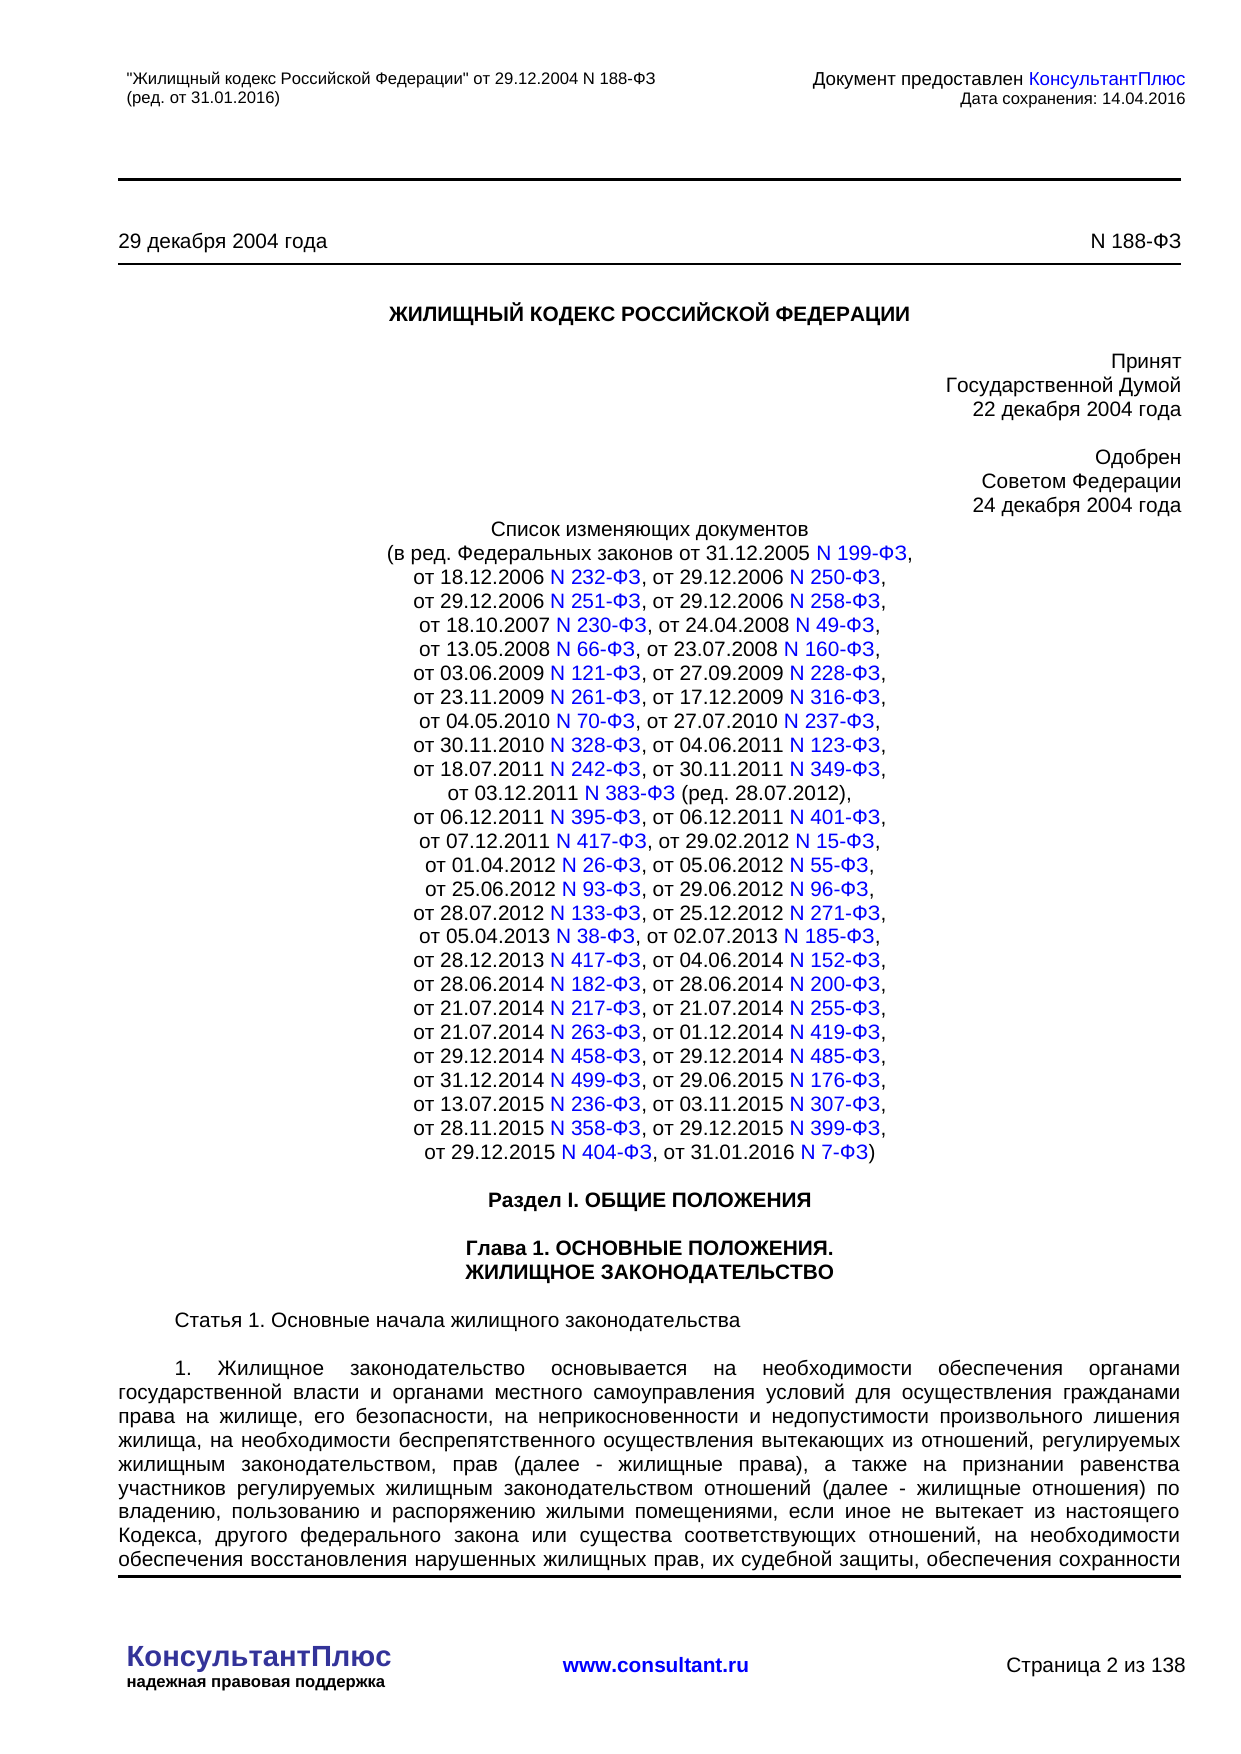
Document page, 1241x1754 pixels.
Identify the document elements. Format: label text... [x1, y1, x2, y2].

text от 21.07.2014 N 217-ФЗ, от 21.07.2014 N 255-ФЗ, [118, 996, 1181, 1020]
text от 28.07.2012 N 133-ФЗ, от 25.12.2012 N 271-ФЗ, [118, 900, 1181, 924]
text от 23.11.2009 N 261-ФЗ, от 17.12.2009 N 316-ФЗ, [118, 685, 1181, 709]
text от 28.06.2014 N 182-ФЗ, от 28.06.2014 N 200-ФЗ, [118, 972, 1181, 996]
text от 06.12.2011 N 395-ФЗ, от 06.12.2011 N 401-ФЗ, [118, 804, 1181, 828]
text от 18.12.2006 N 232-ФЗ, от 29.12.2006 N 250-ФЗ, [118, 565, 1181, 589]
text Советом Федерации [118, 469, 1181, 493]
text от 03.06.2009 N 121-ФЗ, от 27.09.2009 N 228-ФЗ, [118, 661, 1181, 685]
text от 29.12.2014 N 458-ФЗ, от 29.12.2014 N 485-ФЗ, [118, 1044, 1181, 1068]
text от 18.07.2011 N 242-ФЗ, от 30.11.2011 N 349-ФЗ, [118, 757, 1181, 781]
text Список изменяющих документов [118, 517, 1181, 541]
text от 05.04.2013 N 38-ФЗ, от 02.07.2013 N 185-ФЗ, [118, 924, 1181, 948]
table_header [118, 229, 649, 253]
text от 07.12.2011 N 417-ФЗ, от 29.02.2012 N 15-ФЗ, [118, 828, 1181, 852]
text Принят [118, 349, 1181, 373]
text от 21.07.2014 N 263-ФЗ, от 01.12.2014 N 419-ФЗ, [118, 1020, 1181, 1044]
text (в ред. Федеральных законов от 31.12.2005 N 199-ФЗ, [118, 541, 1181, 565]
text от 31.12.2014 N 499-ФЗ, от 29.06.2015 N 176-ФЗ, [118, 1068, 1181, 1092]
text от 03.12.2011 N 383-ФЗ (ред. 28.07.2012), [118, 781, 1181, 804]
text от 28.11.2015 N 358-ФЗ, от 29.12.2015 N 399-ФЗ, [118, 1116, 1181, 1140]
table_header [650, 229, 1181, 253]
text Одобрен [118, 445, 1181, 469]
text от 29.12.2015 N 404-ФЗ, от 31.01.2016 N 7-ФЗ) [118, 1140, 1181, 1164]
text от 25.06.2012 N 93-ФЗ, от 29.06.2012 N 96-ФЗ, [118, 876, 1181, 900]
text от 13.05.2008 N 66-ФЗ, от 23.07.2008 N 160-ФЗ, [118, 637, 1181, 661]
title ЖИЛИЩНОЕ ЗАКОНОДАТЕЛЬСТВО [118, 1260, 1181, 1284]
text от 29.12.2006 N 251-ФЗ, от 29.12.2006 N 258-ФЗ, [118, 589, 1181, 613]
text от 01.04.2012 N 26-ФЗ, от 05.06.2012 N 55-ФЗ, [118, 852, 1181, 876]
text 24 декабря 2004 года [118, 493, 1181, 517]
text от 04.05.2010 N 70-ФЗ, от 27.07.2010 N 237-ФЗ, [118, 709, 1181, 733]
title ЖИЛИЩНЫЙ КОДЕКС РОССИЙСКОЙ ФЕДЕРАЦИИ [118, 301, 1181, 325]
text от 28.12.2013 N 417-ФЗ, от 04.06.2014 N 152-ФЗ, [118, 948, 1181, 972]
text от 18.10.2007 N 230-ФЗ, от 24.04.2008 N 49-ФЗ, [118, 613, 1181, 637]
text Государственной Думой [118, 373, 1181, 397]
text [118, 1356, 1181, 1571]
text от 30.11.2010 N 328-ФЗ, от 04.06.2011 N 123-ФЗ, [118, 733, 1181, 757]
title Глава 1. ОСНОВНЫЕ ПОЛОЖЕНИЯ. [118, 1236, 1181, 1260]
text 22 декабря 2004 года [118, 397, 1181, 421]
text от 13.07.2015 N 236-ФЗ, от 03.11.2015 N 307-ФЗ, [118, 1092, 1181, 1116]
text Статья 1. Основные начала жилищного законодательства [118, 1308, 1181, 1332]
title Раздел I. ОБЩИЕ ПОЛОЖЕНИЯ [118, 1188, 1181, 1212]
